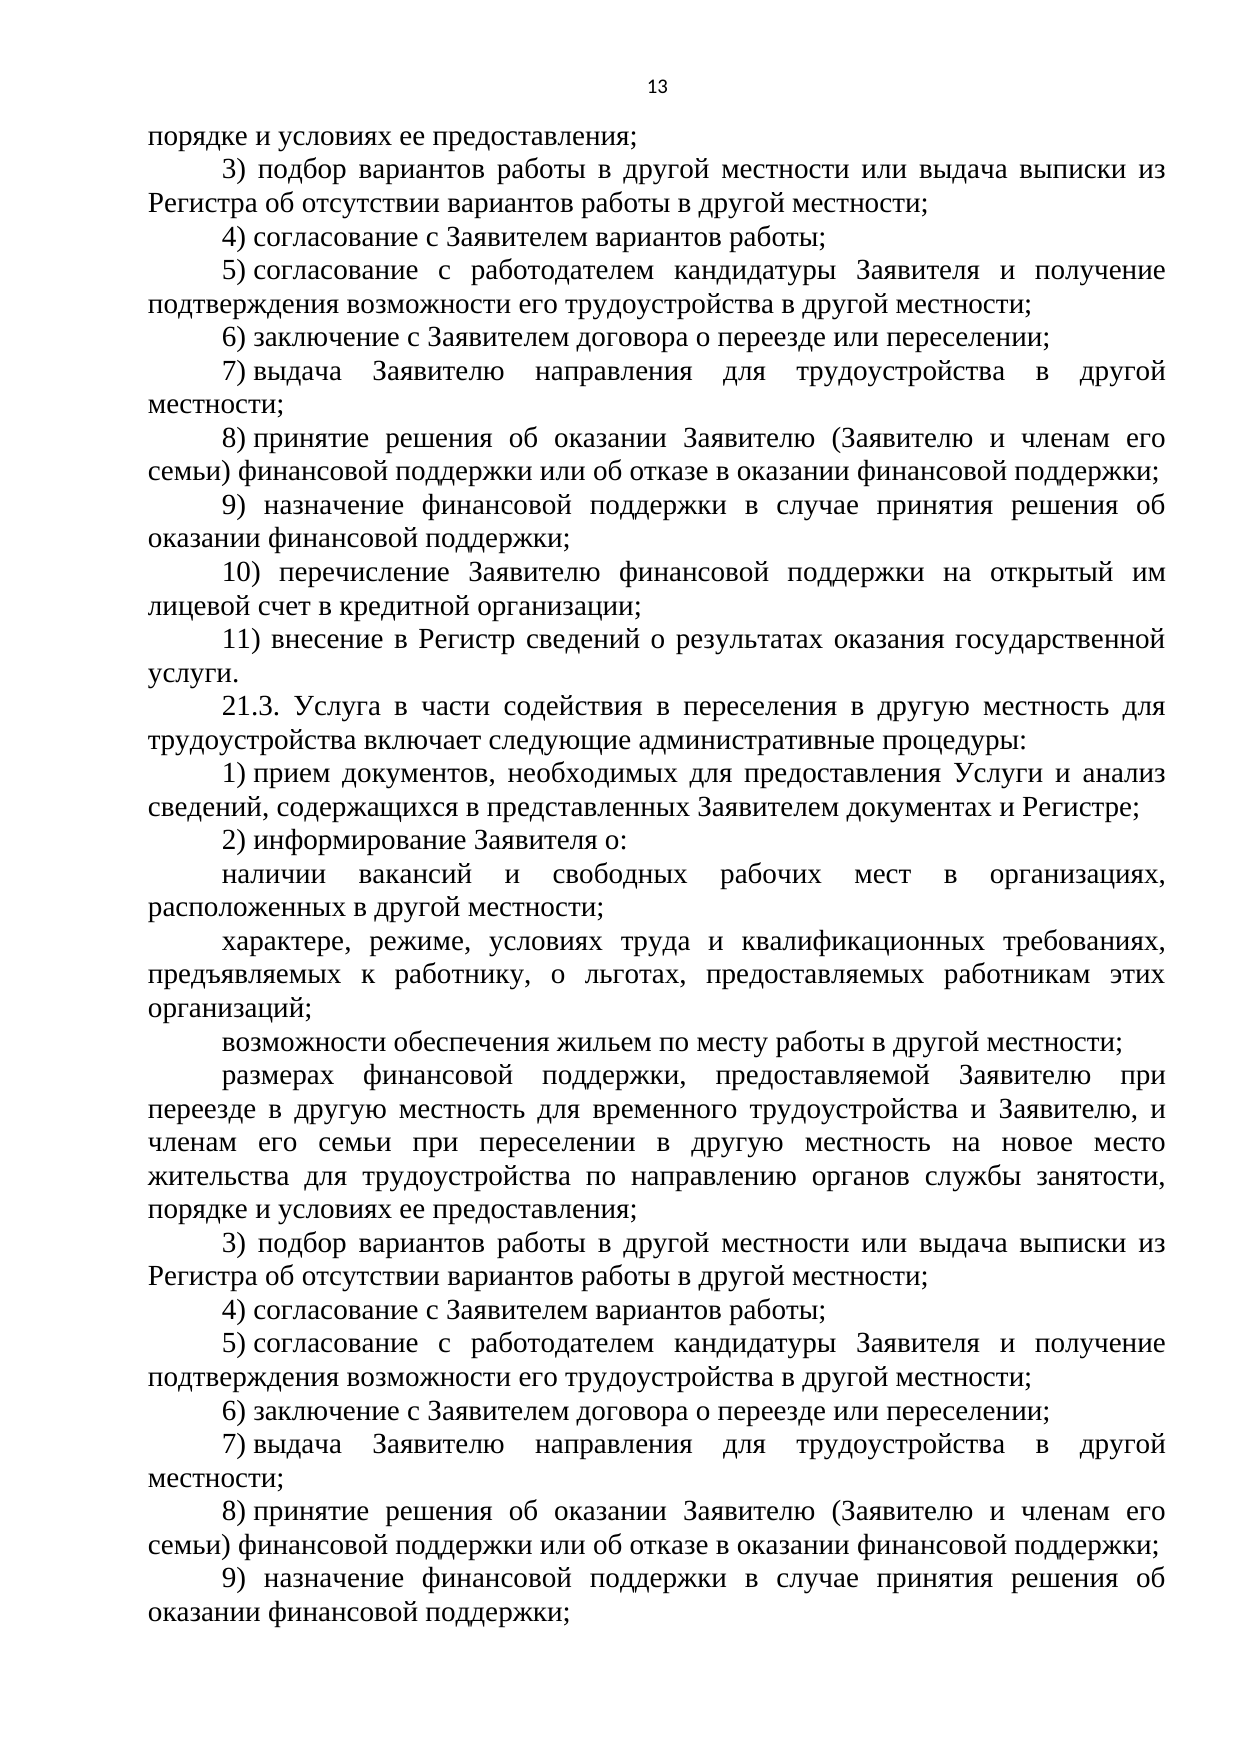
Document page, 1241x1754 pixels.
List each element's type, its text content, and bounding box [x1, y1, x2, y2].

text наличии вакансий и свободных рабочих мест в организациях, расположенных в другой местности; [148, 856, 1167, 923]
text 8) принятие решения об оказании Заявителю (Заявителю и членам его семьи) финансовой поддержки или об отказе в оказании финансовой поддержки; [148, 1493, 1167, 1560]
text 1) прием документов, необходимых для предоставления Услуги и анализ сведений, содержащихся в представленных Заявителем документах и Регистре; [148, 755, 1167, 822]
text 11) внесение в Регистр сведений о результатах оказания государственной услуги. [148, 621, 1167, 688]
text 7) выдача Заявителю направления для трудоустройства в другой местности; [148, 1426, 1167, 1493]
text 10) перечисление Заявителю финансовой поддержки на открытый им лицевой счет в кредитной организации; [148, 554, 1167, 621]
text 4) согласование с Заявителем вариантов работы; [148, 219, 1167, 252]
text 4) согласование с Заявителем вариантов работы; [148, 1292, 1167, 1326]
text 9) назначение финансовой поддержки в случае принятия решения об оказании финансовой поддержки; [148, 487, 1167, 554]
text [148, 118, 1167, 152]
text 3) подбор вариантов работы в другой местности или выдача выписки из Регистра об отсутствии вариантов работы в другой местности; [148, 152, 1167, 219]
text 3) подбор вариантов работы в другой местности или выдача выписки из Регистра об отсутствии вариантов работы в другой местности; [148, 1225, 1167, 1292]
text 5) согласование с работодателем кандидатуры Заявителя и получение подтверждения возможности его трудоустройства в другой местности; [148, 1326, 1167, 1393]
text 5) согласование с работодателем кандидатуры Заявителя и получение подтверждения возможности его трудоустройства в другой местности; [148, 252, 1167, 319]
text 6) заключение с Заявителем договора о переезде или переселении; [148, 319, 1167, 353]
text 9) назначение финансовой поддержки в случае принятия решения об оказании финансовой поддержки; [148, 1560, 1167, 1627]
text 8) принятие решения об оказании Заявителю (Заявителю и членам его семьи) финансовой поддержки или об отказе в оказании финансовой поддержки; [148, 420, 1167, 487]
text характере, режиме, условиях труда и квалификационных требованиях, предъявляемых к работнику, о льготах, предоставляемых работникам этих организаций; [148, 923, 1167, 1024]
text 21.3. Услуга в части содействия в переселения в другую местность для трудоустройства включает следующие административные процедуры: [148, 688, 1167, 755]
text 6) заключение с Заявителем договора о переезде или переселении; [148, 1393, 1167, 1426]
text 2) информирование Заявителя о: [148, 822, 1167, 856]
text 7) выдача Заявителю направления для трудоустройства в другой местности; [148, 353, 1167, 420]
text возможности обеспечения жильем по месту работы в другой местности; [148, 1024, 1167, 1057]
